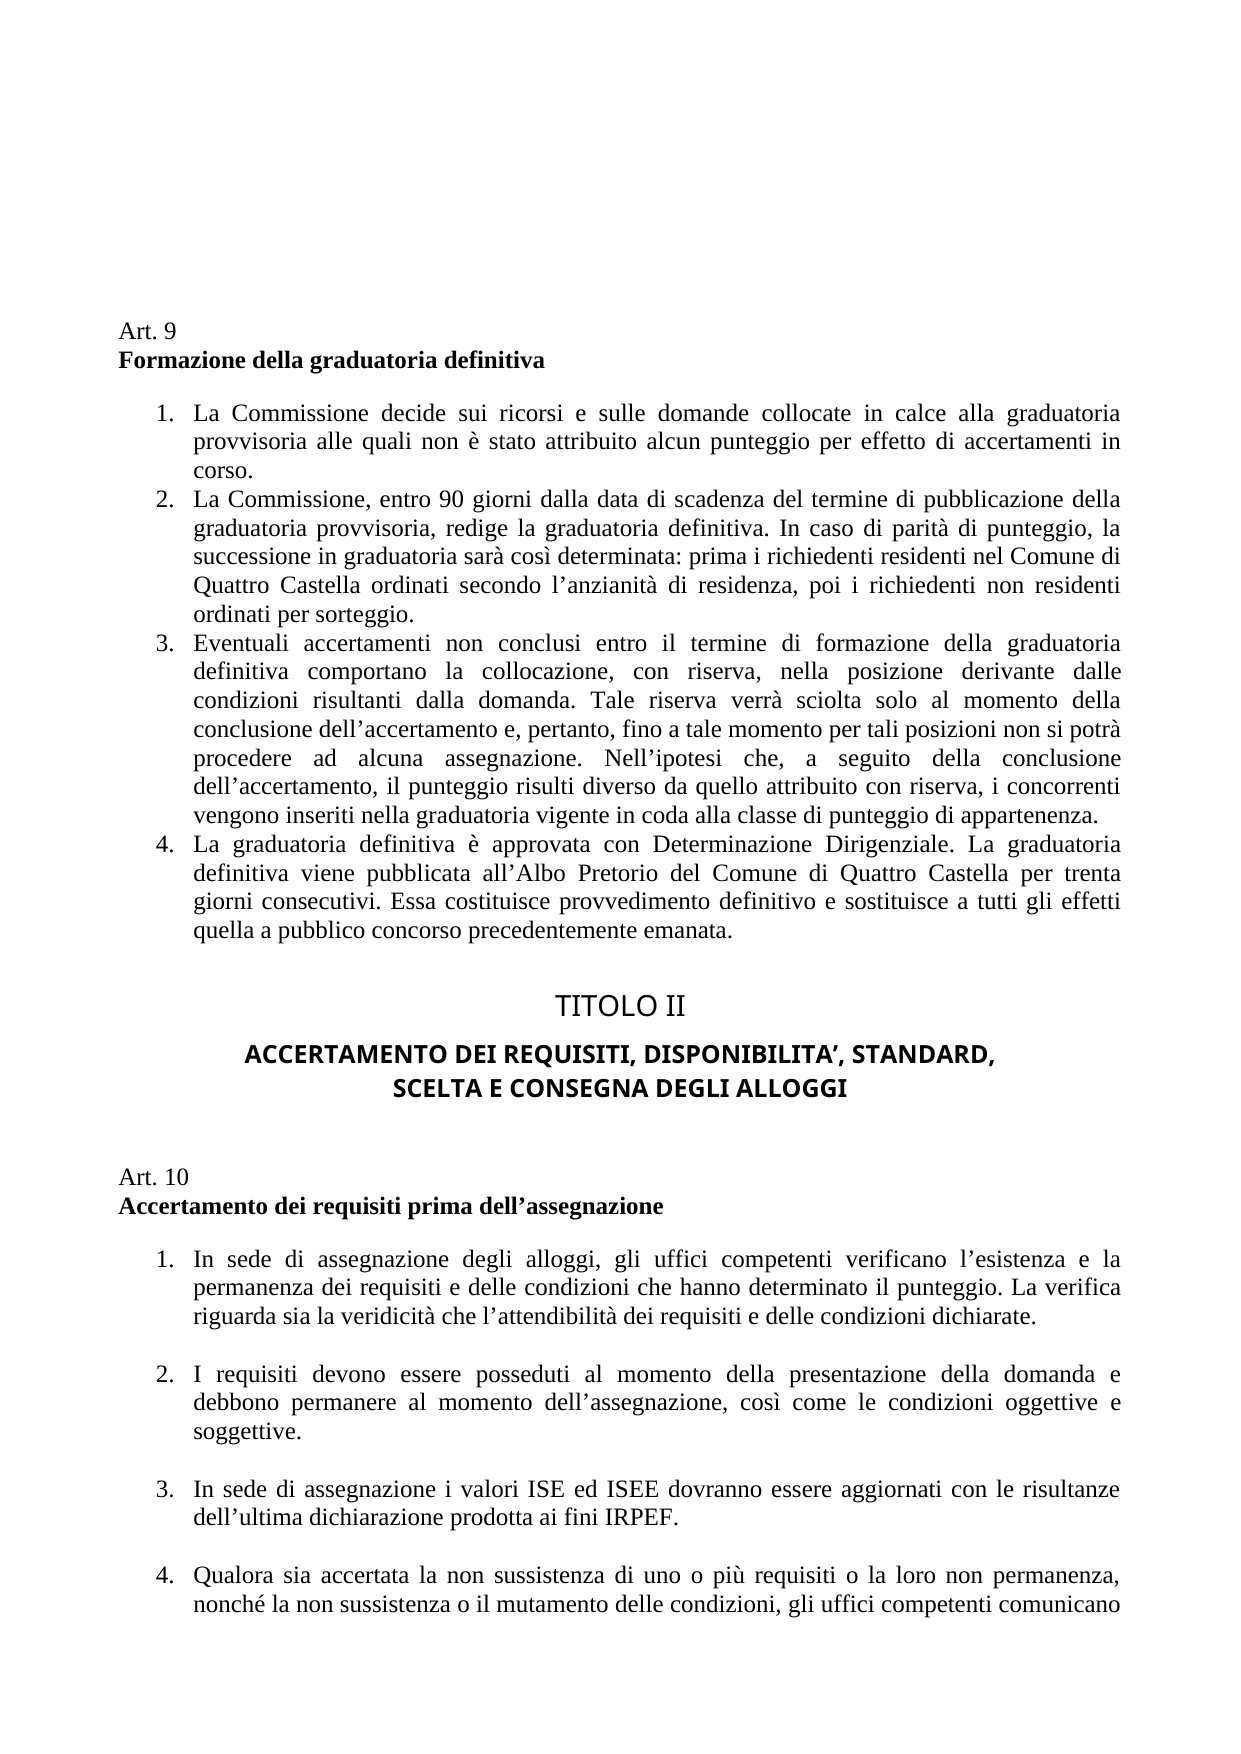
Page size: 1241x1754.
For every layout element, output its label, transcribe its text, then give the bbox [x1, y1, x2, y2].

list I requisiti devono essere posseduti al momento della presentazione della domanda e debbono permanere al momento dell’assegnazione, così come le condizioni oggettive e soggettive. [156, 1359, 1122, 1445]
text TITOLO II [118, 985, 1122, 1024]
subtitle Accertamento dei requisiti prima dell’assegnazione [118, 1191, 1122, 1219]
list La Commissione, entro 90 giorni dalla data di scadenza del termine di pubblicazione della graduatoria provvisoria, redige la graduatoria definitiva. In caso di parità di punteggio, la successione in graduatoria sarà così determinata: prima i richiedenti residenti nel Comune di Quattro Castella ordinati secondo l’anzianità di residenza, poi i richiedenti non residenti ordinati per sorteggio. [156, 484, 1122, 628]
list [156, 1560, 1122, 1617]
list La Commissione decide sui ricorsi e sulle domande collocate in calce alla graduatoria provvisoria alle quali non è stato attribuito alcun punteggio per effetto di accertamenti in corso. [156, 398, 1122, 484]
list La graduatoria definitiva è approvata con Determinazione Dirigenziale. La graduatoria definitiva viene pubblicata all’Albo Pretorio del Comune di Quattro Castella per trenta giorni consecutivi. Essa costituisce provvedimento definitivo e sostituisce a tutti gli effetti quella a pubblico concorso precedentemente emanata. [156, 829, 1122, 944]
list In sede di assegnazione degli alloggi, gli uffici competenti verificano l’esistenza e la permanenza dei requisiti e delle condizioni che hanno determinato il punteggio. La verifica riguarda sia la veridicità che l’attendibilità dei requisiti e delle condizioni dichiarate. [156, 1244, 1122, 1330]
list In sede di assegnazione i valori ISE ed ISEE dovranno essere aggiornati con le risultanze dell’ultima dichiarazione prodotta ai fini IRPEF. [156, 1474, 1122, 1531]
text ACCERTAMENTO DEI REQUISITI, DISPONIBILITA’, STANDARD, [118, 1037, 1122, 1071]
list Eventuali accertamenti non conclusi entro il termine di formazione della graduatoria definitiva comportano la collocazione, con riserva, nella posizione derivante dalle condizioni risultanti dalla domanda. Tale riserva verrà sciolta solo al momento della conclusione dell’accertamento e, pertanto, fino a tale momento per tali posizioni non si potrà procedere ad alcuna assegnazione. Nell’ipotesi che, a seguito della conclusione dell’accertamento, il punteggio risulti diverso da quello attribuito con riserva, i concorrenti vengono inseriti nella graduatoria vigente in coda alla classe di punteggio di appartenenza. [156, 628, 1122, 829]
text SCELTA E CONSEGNA DEGLI ALLOGGI [118, 1071, 1122, 1105]
text Art. 9 [118, 316, 1122, 345]
subtitle Formazione della graduatoria definitiva [118, 345, 1122, 374]
text Art. 10 [118, 1162, 1122, 1191]
